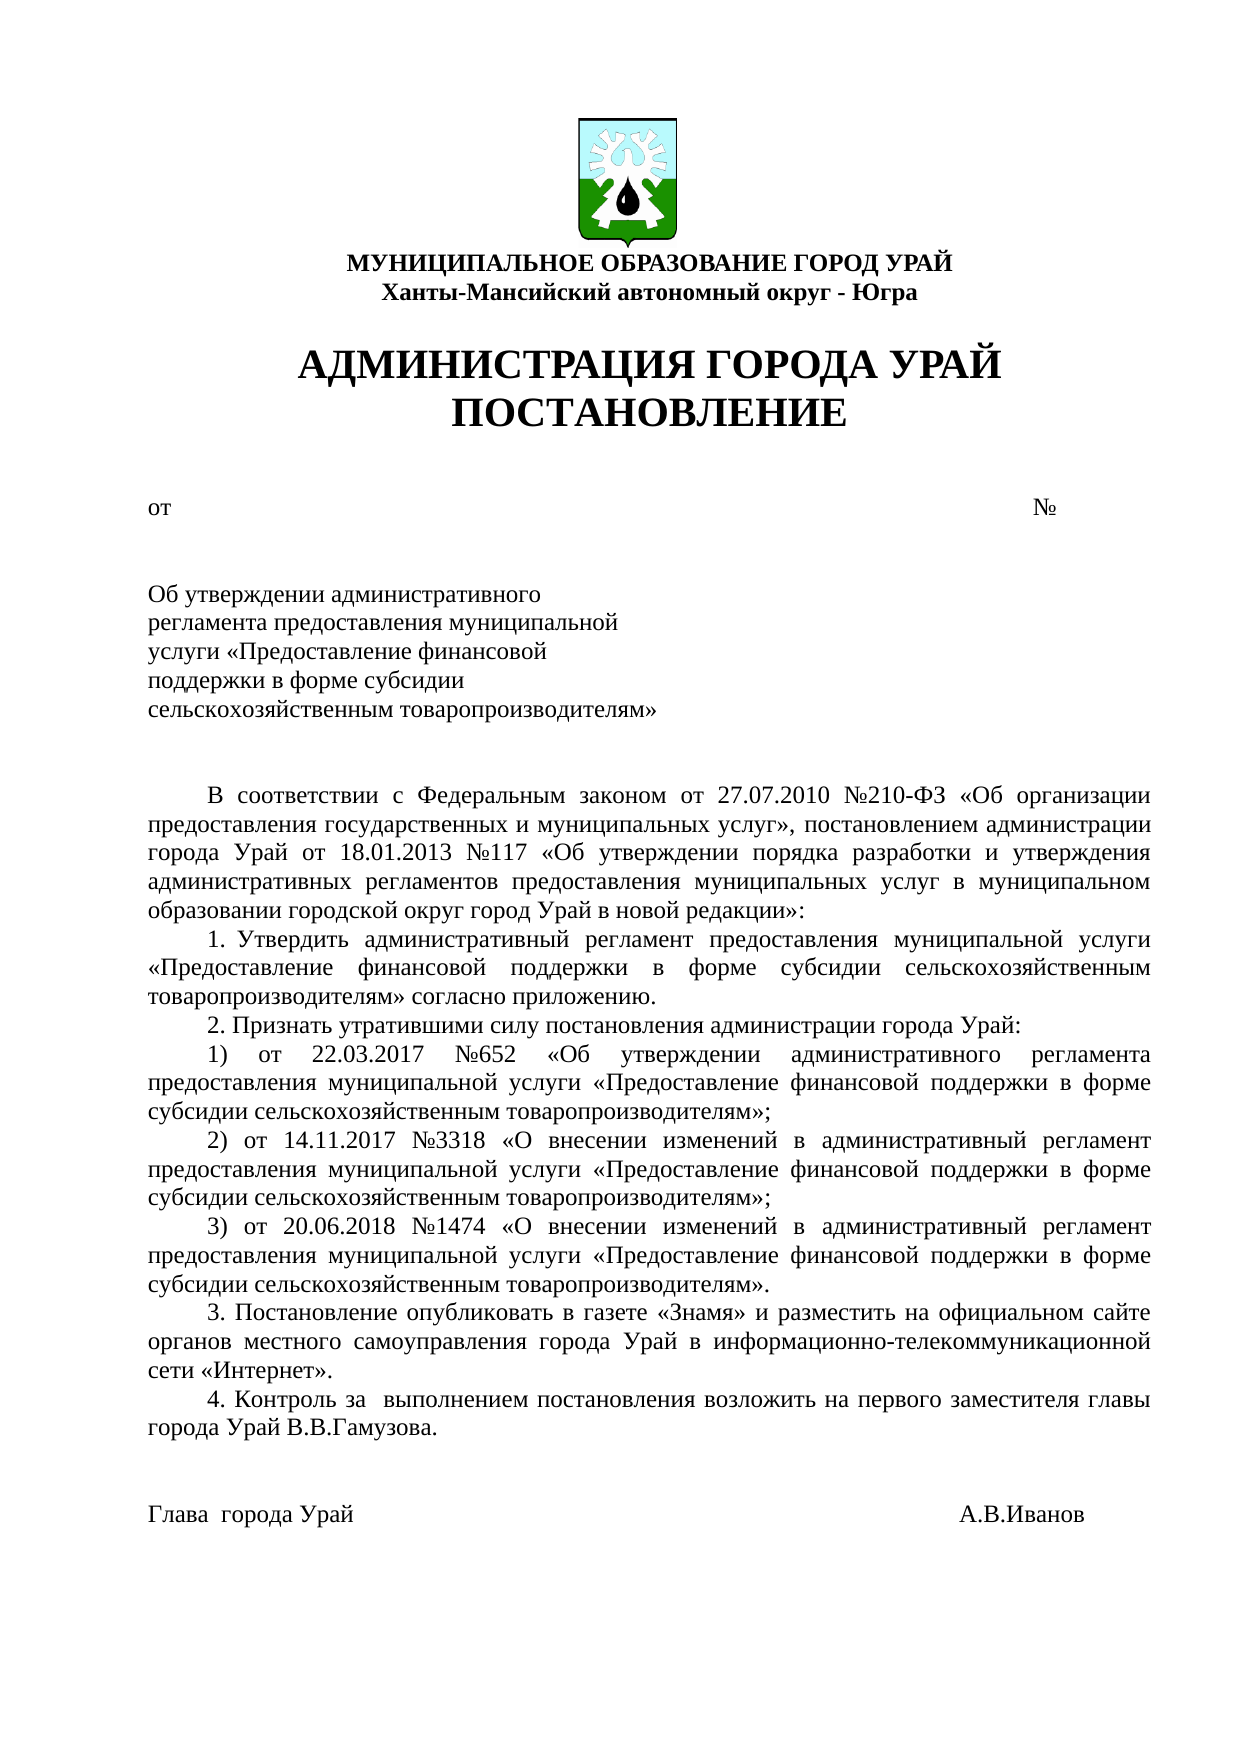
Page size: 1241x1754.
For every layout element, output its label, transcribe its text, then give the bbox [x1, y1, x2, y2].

text Ханты-Мансийский автономный округ - Югра [148, 277, 1152, 306]
subtitle МУНИЦИПАЛЬНОЕ ОБРАЗОВАНИЕ ГОРОД УРАЙ [148, 248, 1152, 277]
title 4. Контроль за выполнением постановления возложить на первого заместителя главы города Урай В.В.Гамузова. [148, 1384, 1152, 1441]
text регламента предоставления муниципальной [148, 607, 1166, 636]
title 2) от 14.11.2017 №3318 «О внесении изменений в административный регламент предоставления муниципальной услуги «Предоставление финансовой поддержки в форме субсидии сельскохозяйственным товаропроизводителям»; [148, 1125, 1152, 1211]
text от № [148, 492, 1152, 521]
text услуги «Предоставление финансовой [148, 636, 1166, 665]
text Об утверждении административного [148, 579, 1166, 607]
picture [578, 118, 677, 248]
text 3. Постановление опубликовать в газете «Знамя» и разместить на официальном сайте органов местного самоуправления города Урай в информационно-телекоммуникационной сети «Интернет». [148, 1297, 1152, 1384]
text поддержки в форме субсидии [148, 665, 1166, 694]
text Глава города Урай А.В.Иванов [148, 1499, 1158, 1527]
text сельскохозяйственным товаропроизводителям» [148, 694, 1166, 722]
text 2. Признать утратившими силу постановления администрации города Урай: [148, 1010, 1152, 1039]
list Утвердить административный регламент предоставления муниципальной услуги «Предоставление финансовой поддержки в форме субсидии сельскохозяйственным товаропроизводителям» согласно приложению. [148, 924, 1152, 1010]
subtitle Администрация ГОРОДА УРАЙ [148, 339, 1152, 387]
subtitle ПОСТАНОВЛЕНИЕ [148, 387, 1152, 435]
text В соответствии с Федеральным законом от 27.07.2010 №210-ФЗ «Об организации предоставления государственных и муниципальных услуг», постановлением администрации города Урай от 18.01.2013 №117 «Об утверждении порядка разработки и утверждения административных регламентов предоставления муниципальных услуг в муниципальном образовании городской округ город Урай в новой редакции»: [148, 780, 1152, 924]
text 1) от 22.03.2017 №652 «Об утверждении административного регламента предоставления муниципальной услуги «Предоставление финансовой поддержки в форме субсидии сельскохозяйственным товаропроизводителям»; [148, 1039, 1152, 1125]
title 3) от 20.06.2018 №1474 «О внесении изменений в административный регламент предоставления муниципальной услуги «Предоставление финансовой поддержки в форме субсидии сельскохозяйственным товаропроизводителям». [148, 1211, 1152, 1297]
